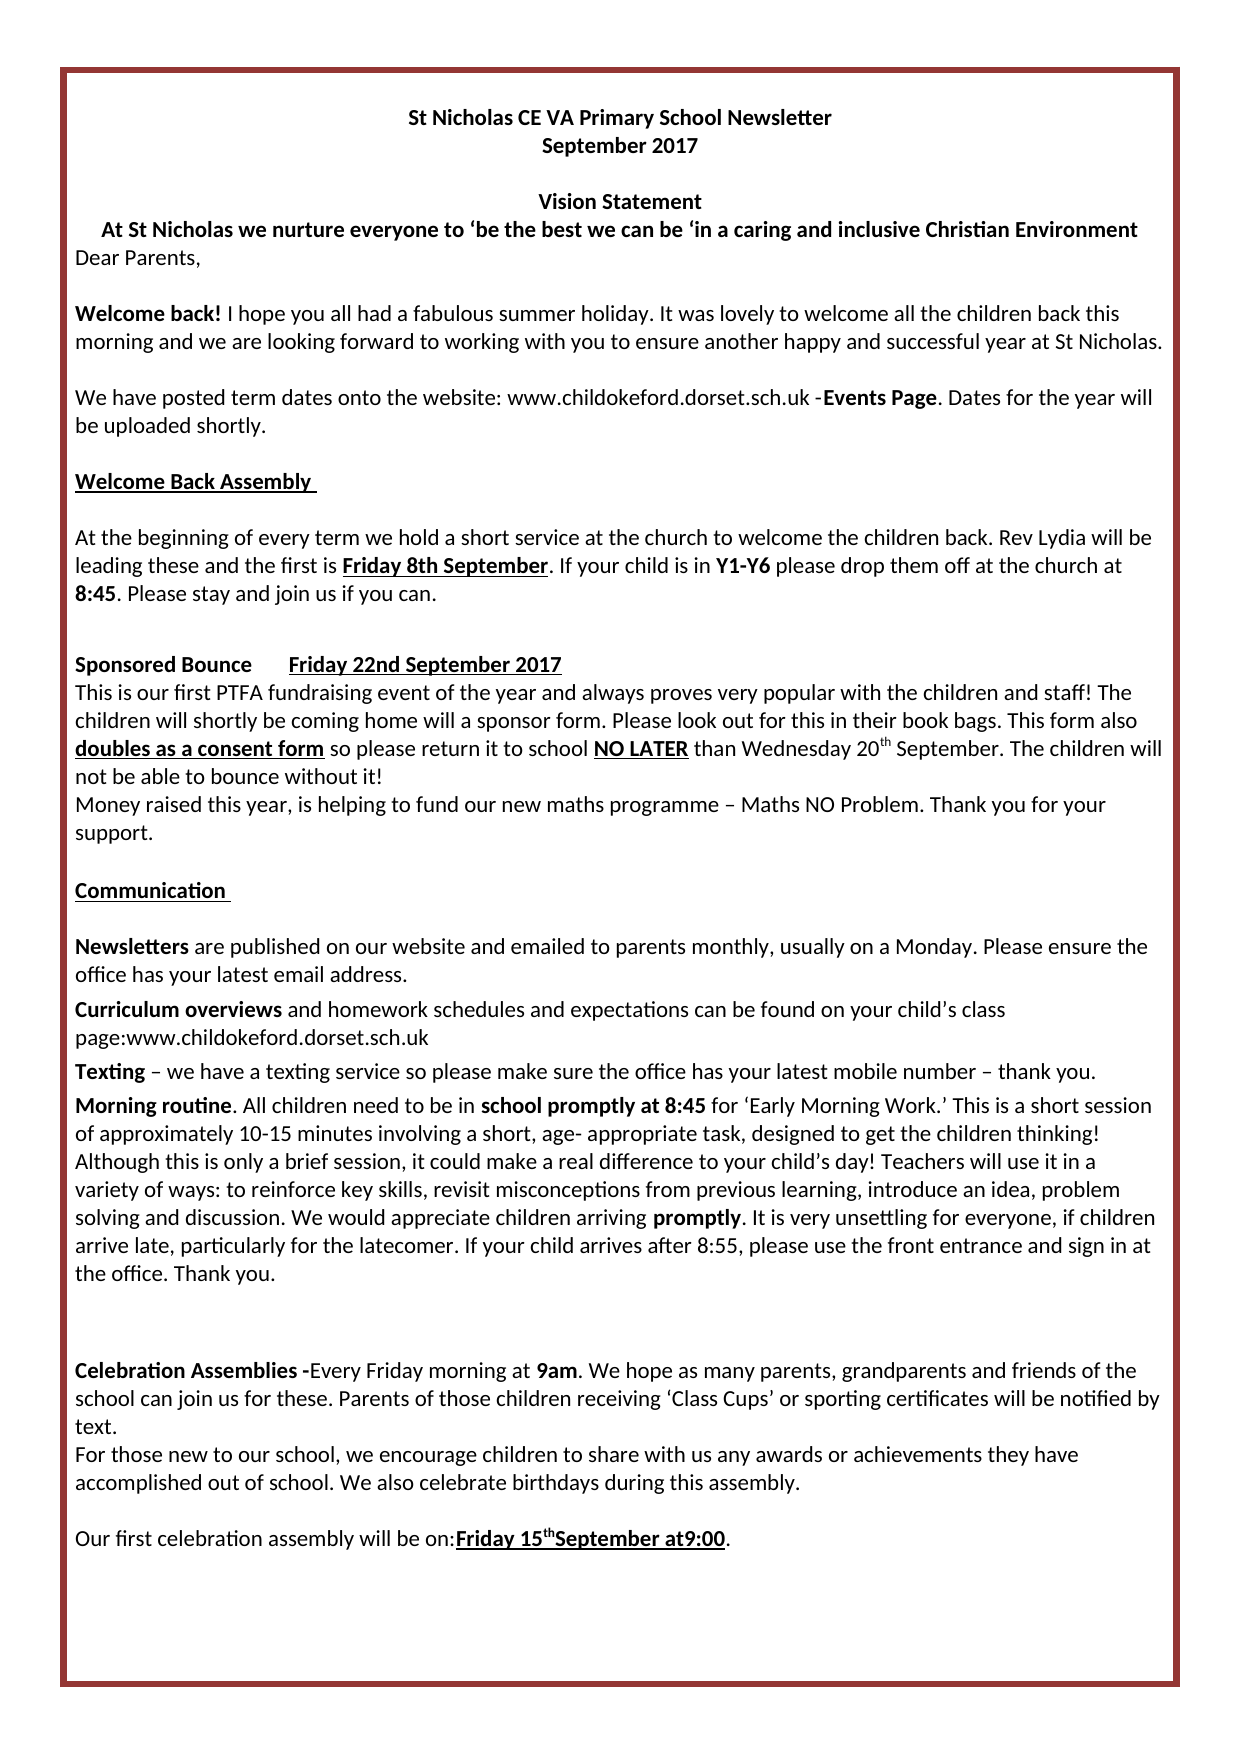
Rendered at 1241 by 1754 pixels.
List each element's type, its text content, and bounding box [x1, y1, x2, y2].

text Sponsored Bounce Friday 22nd September 2017 [75, 650, 1165, 678]
text We have posted term dates onto the website: www.childokeford.dorset.sch.uk -Events Page. Dates for the year will be uploaded shortly. [75, 383, 1165, 439]
text Communication [75, 876, 1165, 904]
text Texting – we have a texting service so please make sure the office has your latest mobile number – thank you. [75, 1057, 1165, 1085]
text Welcome Back Assembly [75, 467, 1165, 495]
text Newsletters are published on our website and emailed to parents monthly, usually on a Monday. Please ensure the office has your latest email address. [75, 932, 1165, 988]
text At St Nicholas we nurture everyone to ‘be the best we can be ‘in a caring and inclusive Christian Environment [75, 215, 1165, 243]
text At the beginning of every term we hold a short service at the church to welcome the children back. Rev Lydia will be leading these and the first is Friday 8th September. If your child is in Y1-Y6 please drop them off at the church at 8:45. Please stay and join us if you can. [75, 523, 1165, 607]
text For those new to our school, we encourage children to share with us any awards or achievements they have accomplished out of school. We also celebrate birthdays during this assembly. [75, 1440, 1165, 1496]
text Vision Statement [75, 187, 1165, 215]
text St Nicholas CE VA Primary School Newsletter [75, 103, 1165, 131]
text Curriculum overviews and homework schedules and expectations can be found on your child’s class page:www.childokeford.dorset.sch.uk [75, 995, 1165, 1051]
text September 2017 [75, 131, 1165, 159]
text Welcome back! I hope you all had a fabulous summer holiday. It was lovely to welcome all the children back this morning and we are looking forward to working with you to ensure another happy and successful year at St Nicholas. [75, 299, 1165, 355]
text Morning routine. All children need to be in school promptly at 8:45 for ‘Early Morning Work.’ This is a short session of approximately 10-15 minutes involving a short, age- appropriate task, designed to get the children thinking! Although this is only a brief session, it could make a real difference to your child’s day! Teachers will use it in a variety of ways: to reinforce key skills, revisit misconceptions from previous learning, introduce an idea, problem solving and discussion. We would appreciate children arriving promptly. It is very unsettling for everyone, if children arrive late, particularly for the latecomer. If your child arrives after 8:55, please use the front entrance and sign in at the office. Thank you. [75, 1091, 1165, 1287]
text Dear Parents, [75, 243, 1165, 271]
text Celebration Assemblies -Every Friday morning at 9am. We hope as many parents, grandparents and friends of the school can join us for these. Parents of those children receiving ‘Class Cups’ or sporting certificates will be notified by text. [75, 1356, 1165, 1440]
text This is our first PTFA fundraising event of the year and always proves very popular with the children and staff! The children will shortly be coming home will a sponsor form. Please look out for this in their book bags. This form also doubles as a consent form so please return it to school NO LATER than Wednesday 20th September. The children will not be able to bounce without it! [75, 678, 1165, 790]
text Our first celebration assembly will be on:Friday 15thSeptember at9:00. [75, 1524, 1165, 1552]
text Money raised this year, is helping to fund our new maths programme – Maths NO Problem. Thank you for your support. [75, 790, 1165, 846]
